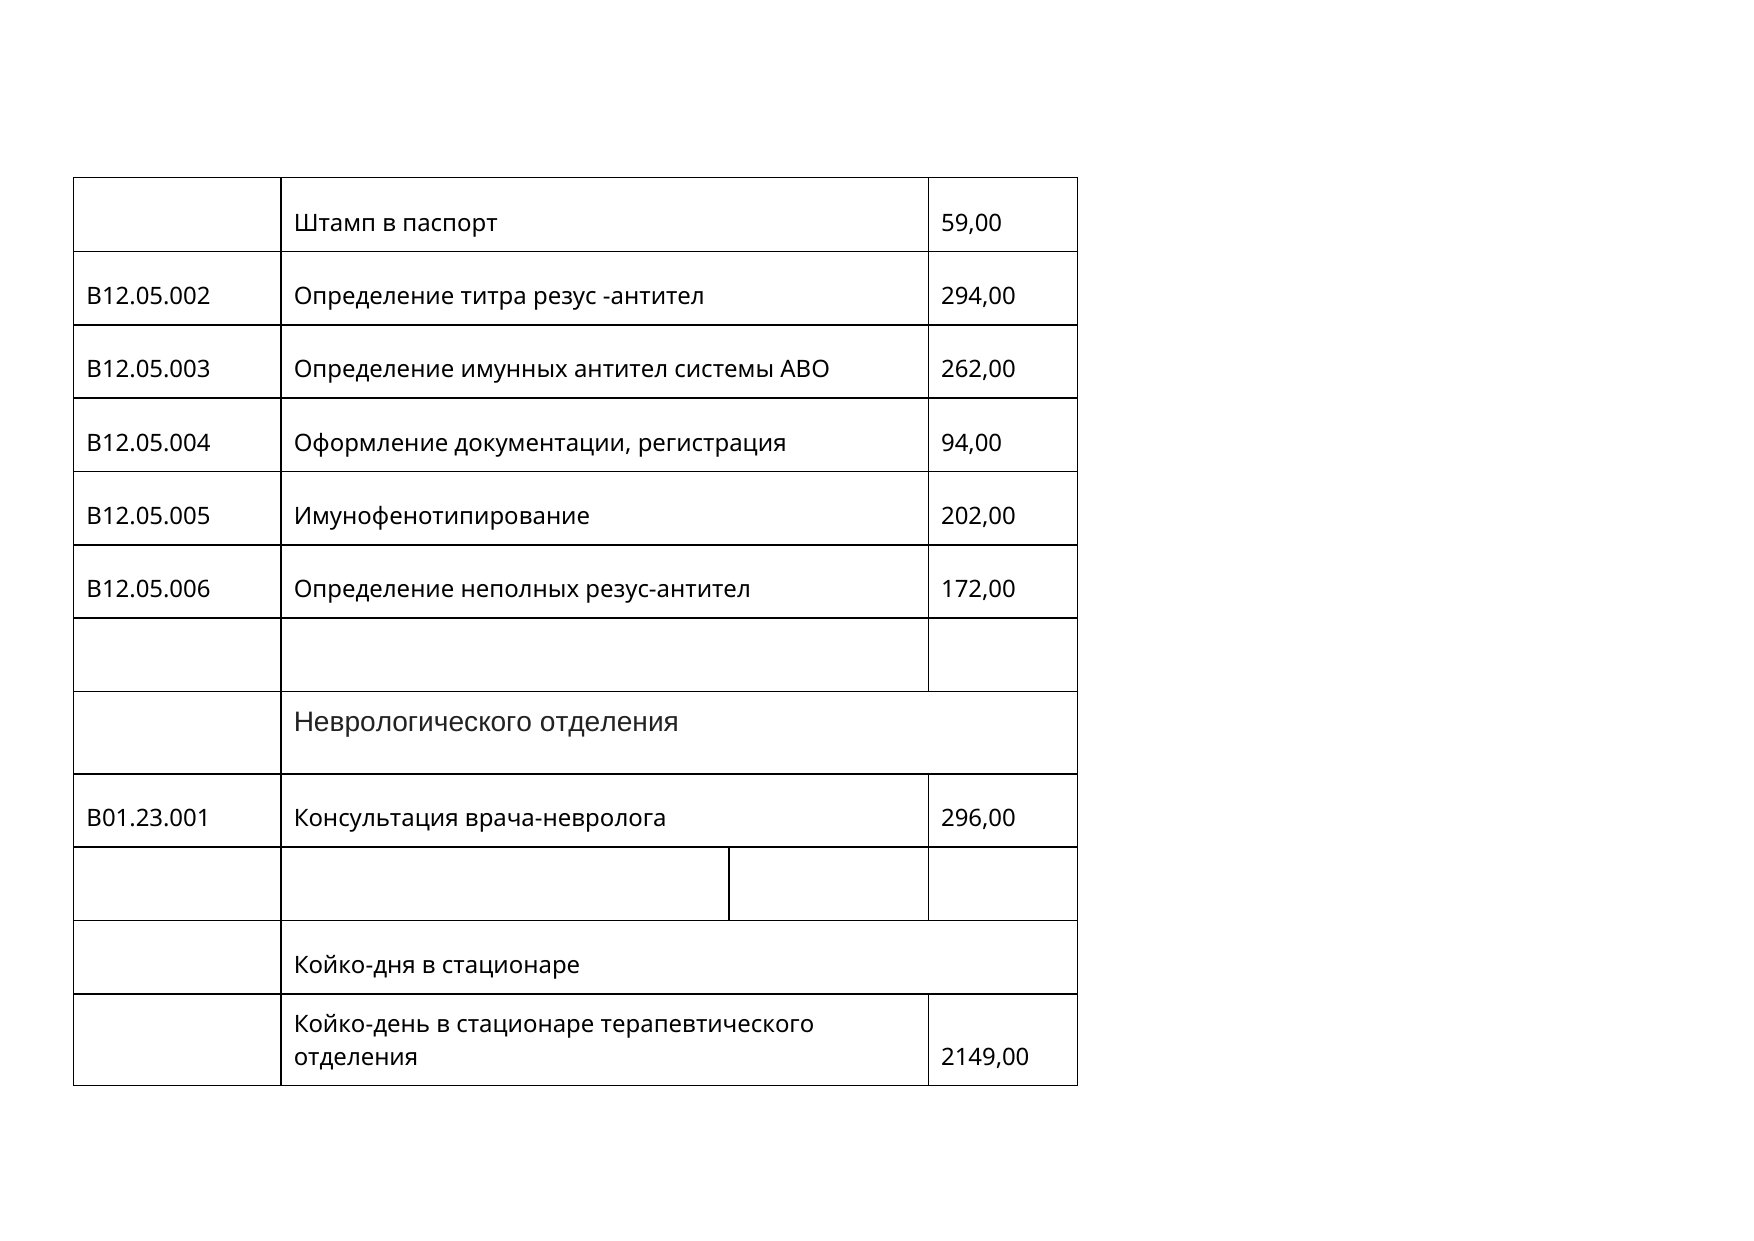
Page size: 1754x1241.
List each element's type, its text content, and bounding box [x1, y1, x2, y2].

table_cell [74, 178, 280, 251]
table_cell 59,00 [929, 178, 1077, 251]
table_cell [929, 619, 1077, 691]
table_cell В01.23.001 [74, 775, 280, 846]
table_cell Имунофенотипирование [282, 472, 928, 544]
table_cell Определение титра резус -антител [282, 252, 928, 324]
table_cell Определение имунных антител системы АВО [282, 326, 928, 397]
table_cell [282, 619, 928, 691]
table_cell [730, 848, 928, 919]
table_cell [74, 921, 280, 993]
table_cell Оформление документации, регистрация [282, 399, 928, 471]
table_cell 262,00 [929, 326, 1077, 397]
table_cell В12.05.002 [74, 252, 280, 324]
table_cell [74, 619, 280, 691]
table_cell 202,00 [929, 472, 1077, 544]
table_cell 172,00 [929, 546, 1077, 617]
table_cell Определение неполных резус-антител [282, 546, 928, 617]
table_cell Штамп в паспорт [282, 178, 928, 251]
table_cell [74, 848, 280, 919]
table_cell 296,00 [929, 775, 1077, 846]
table_cell Неврологического отделения [282, 692, 1077, 773]
table_cell Койко-дня в стационаре [282, 921, 1077, 993]
table_cell В12.05.006 [74, 546, 280, 617]
table_cell 294,00 [929, 252, 1077, 324]
table_cell 94,00 [929, 399, 1077, 471]
table_cell В12.05.003 [74, 326, 280, 397]
table_cell В12.05.005 [74, 472, 280, 544]
table_cell Консультация врача-невролога [282, 775, 928, 846]
table_cell В12.05.004 [74, 399, 280, 471]
table_cell 2149,00 [929, 995, 1077, 1085]
table_cell [282, 848, 728, 919]
table_cell [74, 692, 280, 773]
table_cell [74, 995, 280, 1085]
table_cell [929, 848, 1077, 919]
table_cell Койко-день в стационаре терапевтического отделения [282, 995, 928, 1085]
